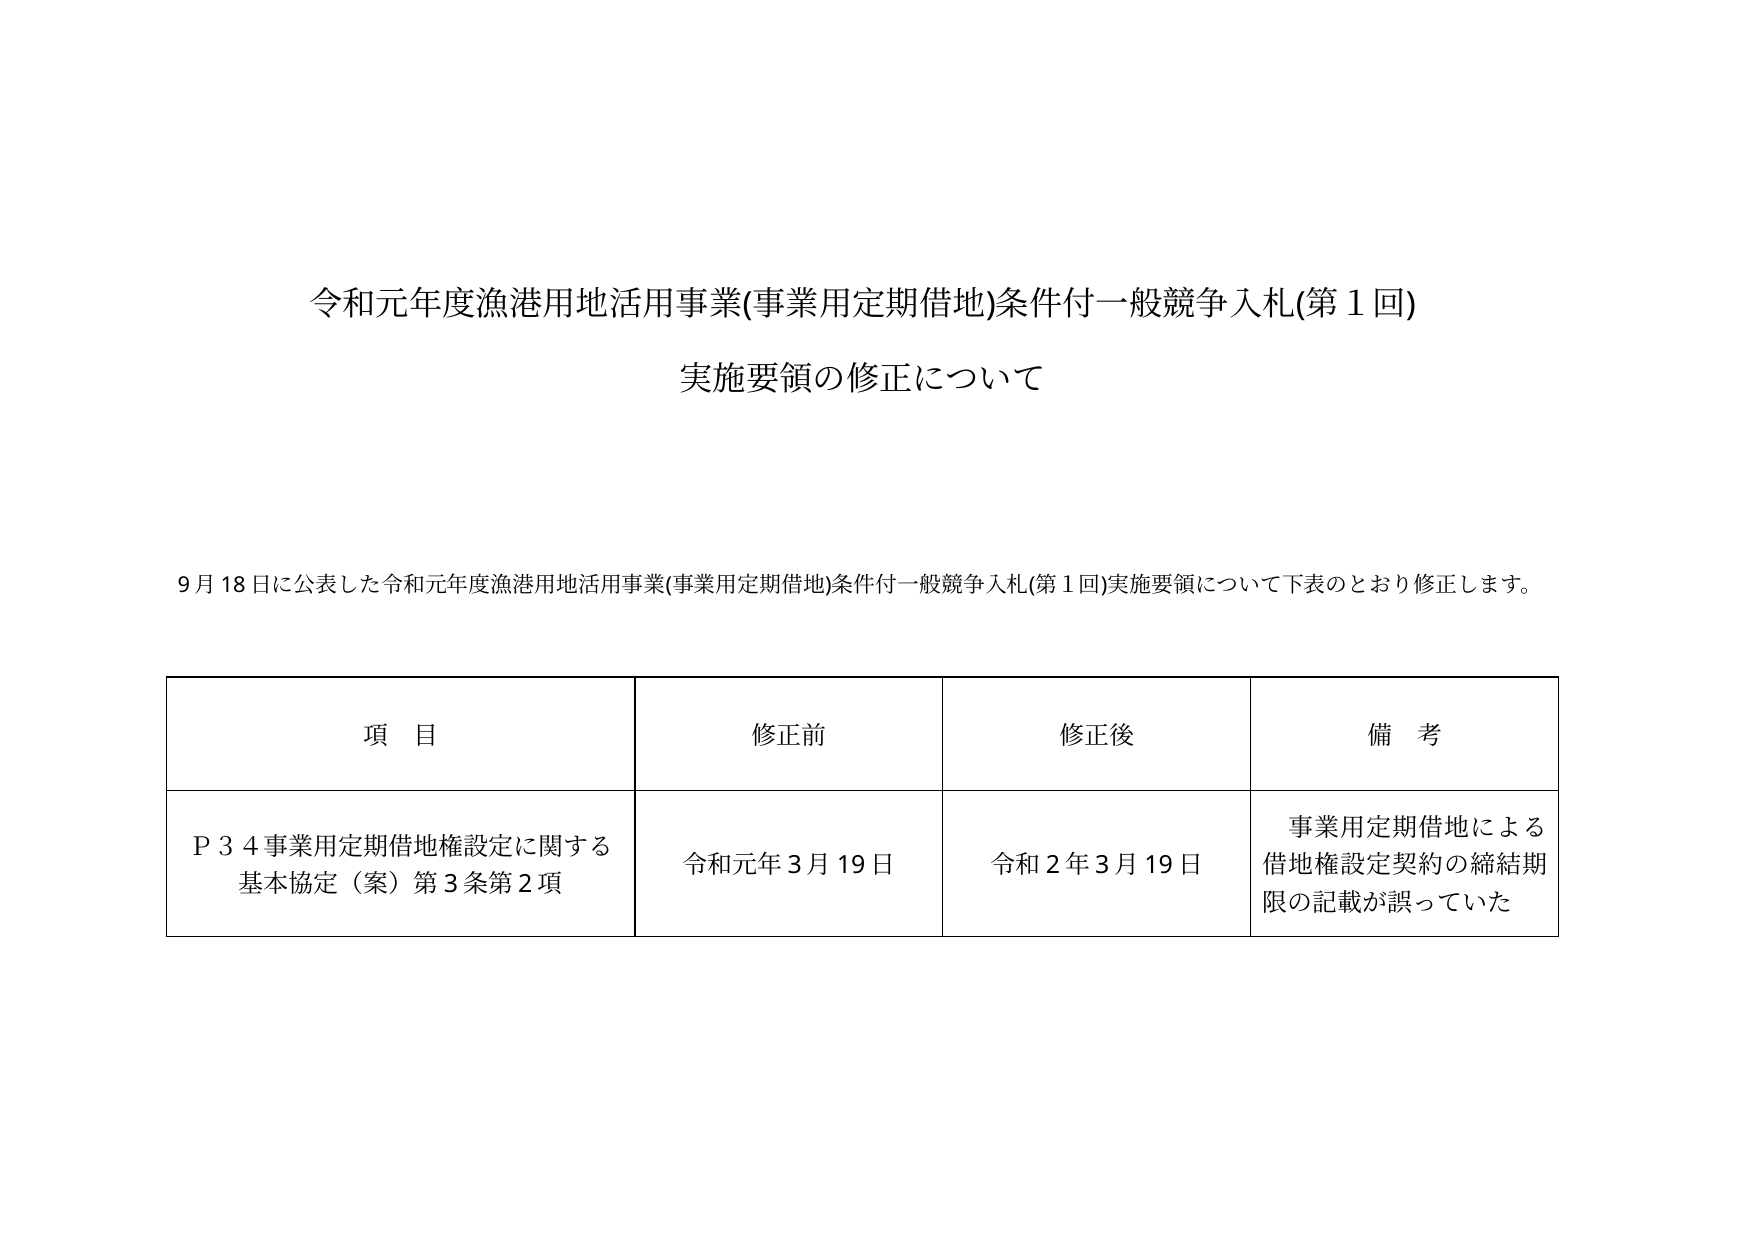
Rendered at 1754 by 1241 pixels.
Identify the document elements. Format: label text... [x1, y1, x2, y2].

table_cell 事業用定期借地による借地権設定契約の締結期限の記載が誤っていた [1251, 791, 1558, 936]
table_header 備 考 [1251, 678, 1558, 790]
text 9月18日に公表した令和元年度漁港用地活用事業(事業用定期借地)条件付一般競争入札(第１回)実施要領について下表のとおり修正します。 [177, 564, 1547, 601]
table_header 修正後 [943, 678, 1250, 790]
table_header 修正前 [636, 678, 942, 790]
text 令和元年度漁港用地活用事業(事業用定期借地)条件付一般競争入札(第１回) [177, 264, 1547, 339]
table_header 項 目 [167, 678, 634, 790]
table_cell Ｐ３４事業用定期借地権設定に関する基本協定（案）第3条第2項 [167, 791, 634, 936]
table_cell 令和2年3月19日 [943, 791, 1250, 936]
table_cell 令和元年3月19日 [636, 791, 942, 936]
text 実施要領の修正について [177, 339, 1547, 414]
